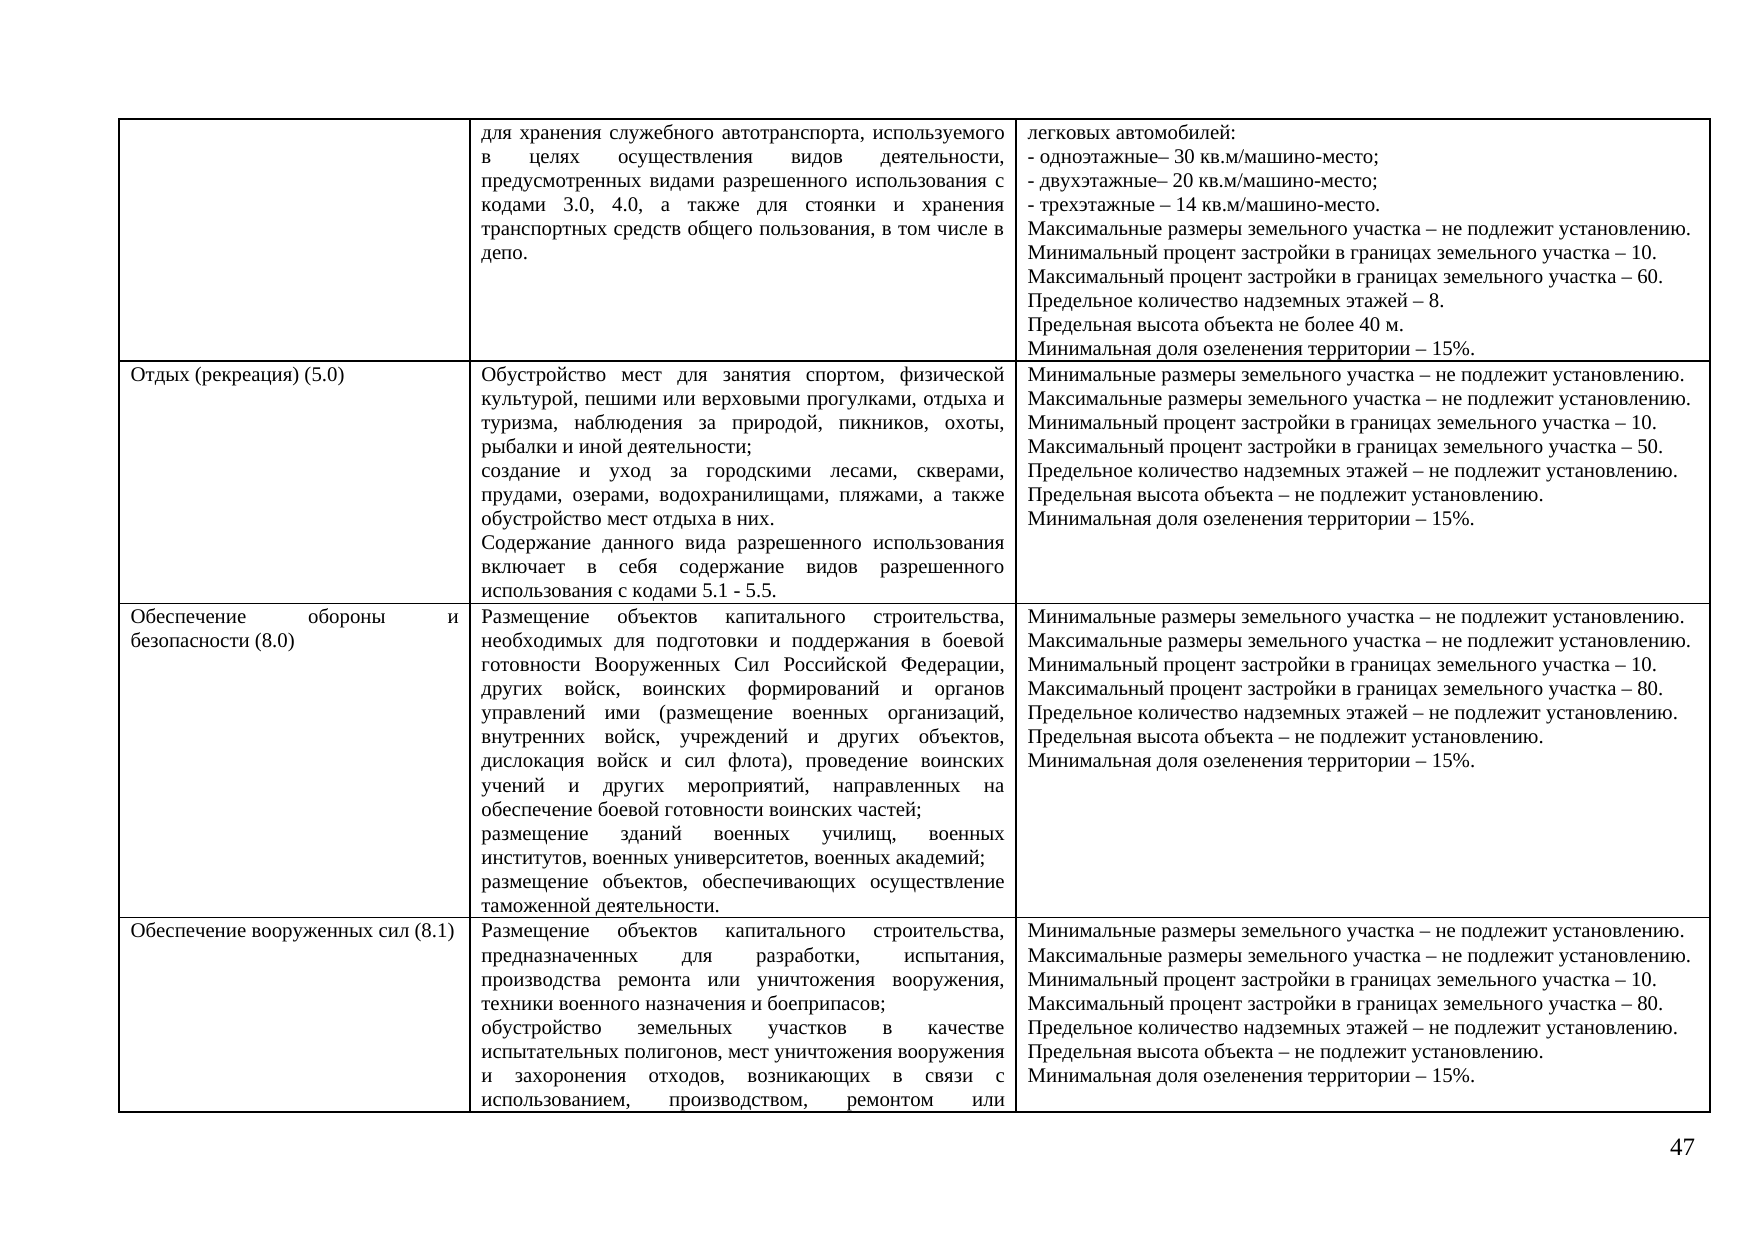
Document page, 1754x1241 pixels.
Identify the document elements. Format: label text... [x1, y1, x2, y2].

table_cell Обеспечение обороны и безопасности (8.0) [120, 604, 469, 917]
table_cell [471, 918, 1015, 1111]
table_cell Размещение объектов капитального строительства, необходимых для подготовки и поддержания в боевой готовности Вооруженных Сил Российской Федерации, других войск, воинских формирований и органов управлений ими (размещение военных организаций, внутренних войск, учреждений и других объектов, дислокация войск и сил флота), проведение воинских учений и других мероприятий, направленных на обеспечение боевой готовности воинских частей; размещение зданий военных училищ, военных институтов, военных университетов, военных академий; размещение объектов, обеспечивающих осуществление таможенной деятельности. [471, 604, 1015, 917]
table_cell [120, 120, 469, 360]
table_cell Отдых (рекреация) (5.0) [120, 362, 469, 602]
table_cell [471, 120, 1015, 360]
table_cell Минимальные размеры земельного участка – не подлежит установлению. Максимальные размеры земельного участка – не подлежит установлению. Минимальный процент застройки в границах земельного участка – 10. Максимальный процент застройки в границах земельного участка – 50. Предельное количество надземных этажей – не подлежит установлению. Предельная высота объекта – не подлежит установлению. Минимальная доля озеленения территории – 15%. [1017, 362, 1709, 602]
table_cell Обустройство мест для занятия спортом, физической культурой, пешими или верховыми прогулками, отдыха и туризма, наблюдения за природой, пикников, охоты, рыбалки и иной деятельности; создание и уход за городскими лесами, скверами, прудами, озерами, водохранилищами, пляжами, а также обустройство мест отдыха в них. Содержание данного вида разрешенного использования включает в себя содержание видов разрешенного использования с кодами 5.1 - 5.5. [471, 362, 1015, 602]
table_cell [120, 918, 469, 1111]
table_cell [1017, 918, 1709, 1111]
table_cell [1017, 120, 1709, 360]
